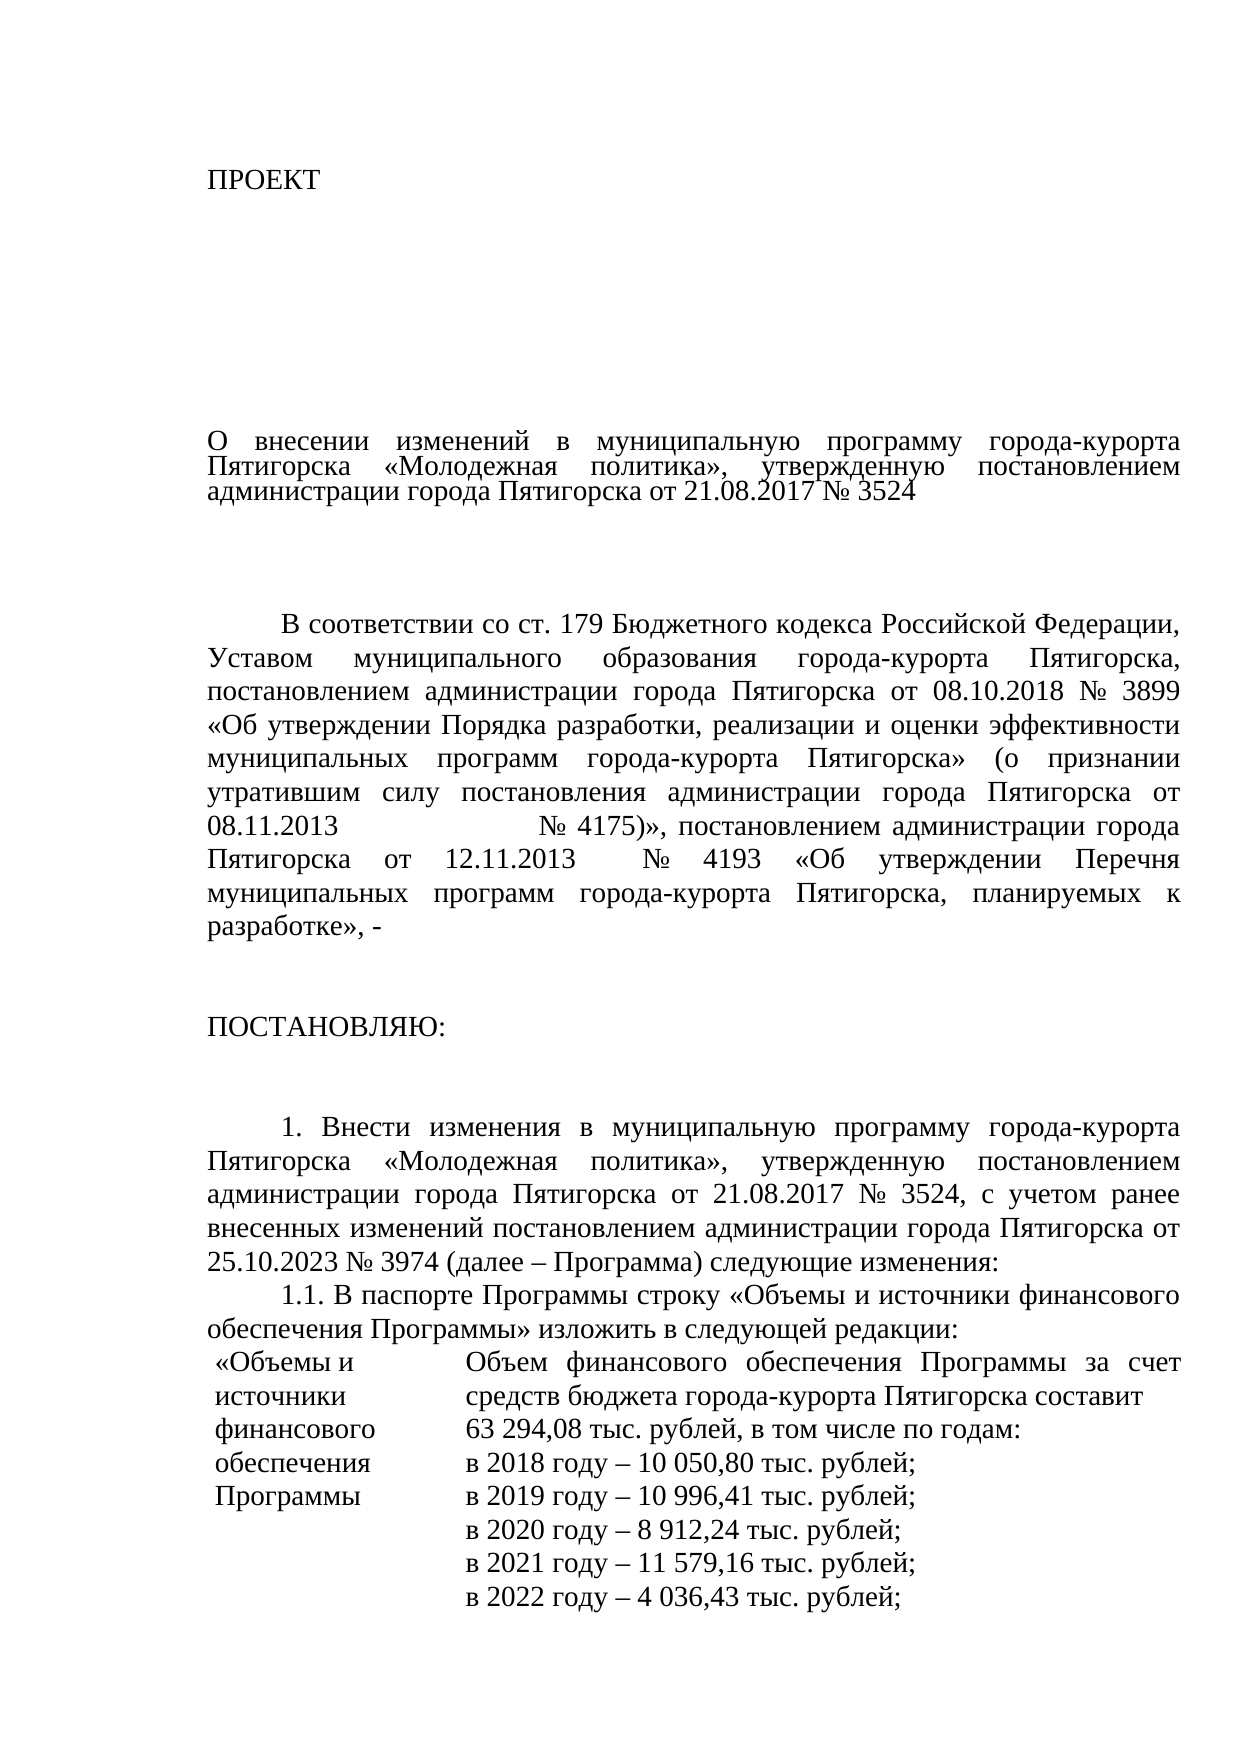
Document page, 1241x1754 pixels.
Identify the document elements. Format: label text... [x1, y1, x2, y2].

text 1.1. В паспорте Программы строку «Объемы и источники финансового обеспечения Программы» изложить в следующей редакции: [207, 1277, 1181, 1344]
text ПРОЕКТ [207, 162, 1181, 196]
text О внесении изменений в муниципальную программу города-курорта Пятигорска «Молодежная политика», утвержденную постановлением администрации города Пятигорска от 21.08.2017 № 3524 [207, 431, 1181, 506]
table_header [203, 1344, 454, 1613]
text ПОСТАНОВЛЯЮ: [207, 1009, 1181, 1042]
text 1. Внести изменения в муниципальную программу города-курорта Пятигорска «Молодежная политика», утвержденную постановлением администрации города Пятигорска от 21.08.2017 № 3524, с учетом ранее внесенных изменений постановлением администрации города Пятигорска от 25.10.2023 № 3974 (далее – Программа) следующие изменения: [207, 1109, 1181, 1277]
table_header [454, 1344, 1193, 1613]
text В соответствии со ст. 179 Бюджетного кодекса Российской Федерации, Уставом муниципального образования города-курорта Пятигорска, постановлением администрации города Пятигорска от 08.10.2018 № 3899 «Об утверждении Порядка разработки, реализации и оценки эффективности муниципальных программ города-курорта Пятигорска» (о признании утратившим силу постановления администрации города Пятигорска от 08.11.2013 № 4175)», постановлением администрации города Пятигорска от 12.11.2013 № 4193 «Об утверждении Перечня муниципальных программ города-курорта Пятигорска, планируемых к разработке», - [207, 606, 1181, 942]
